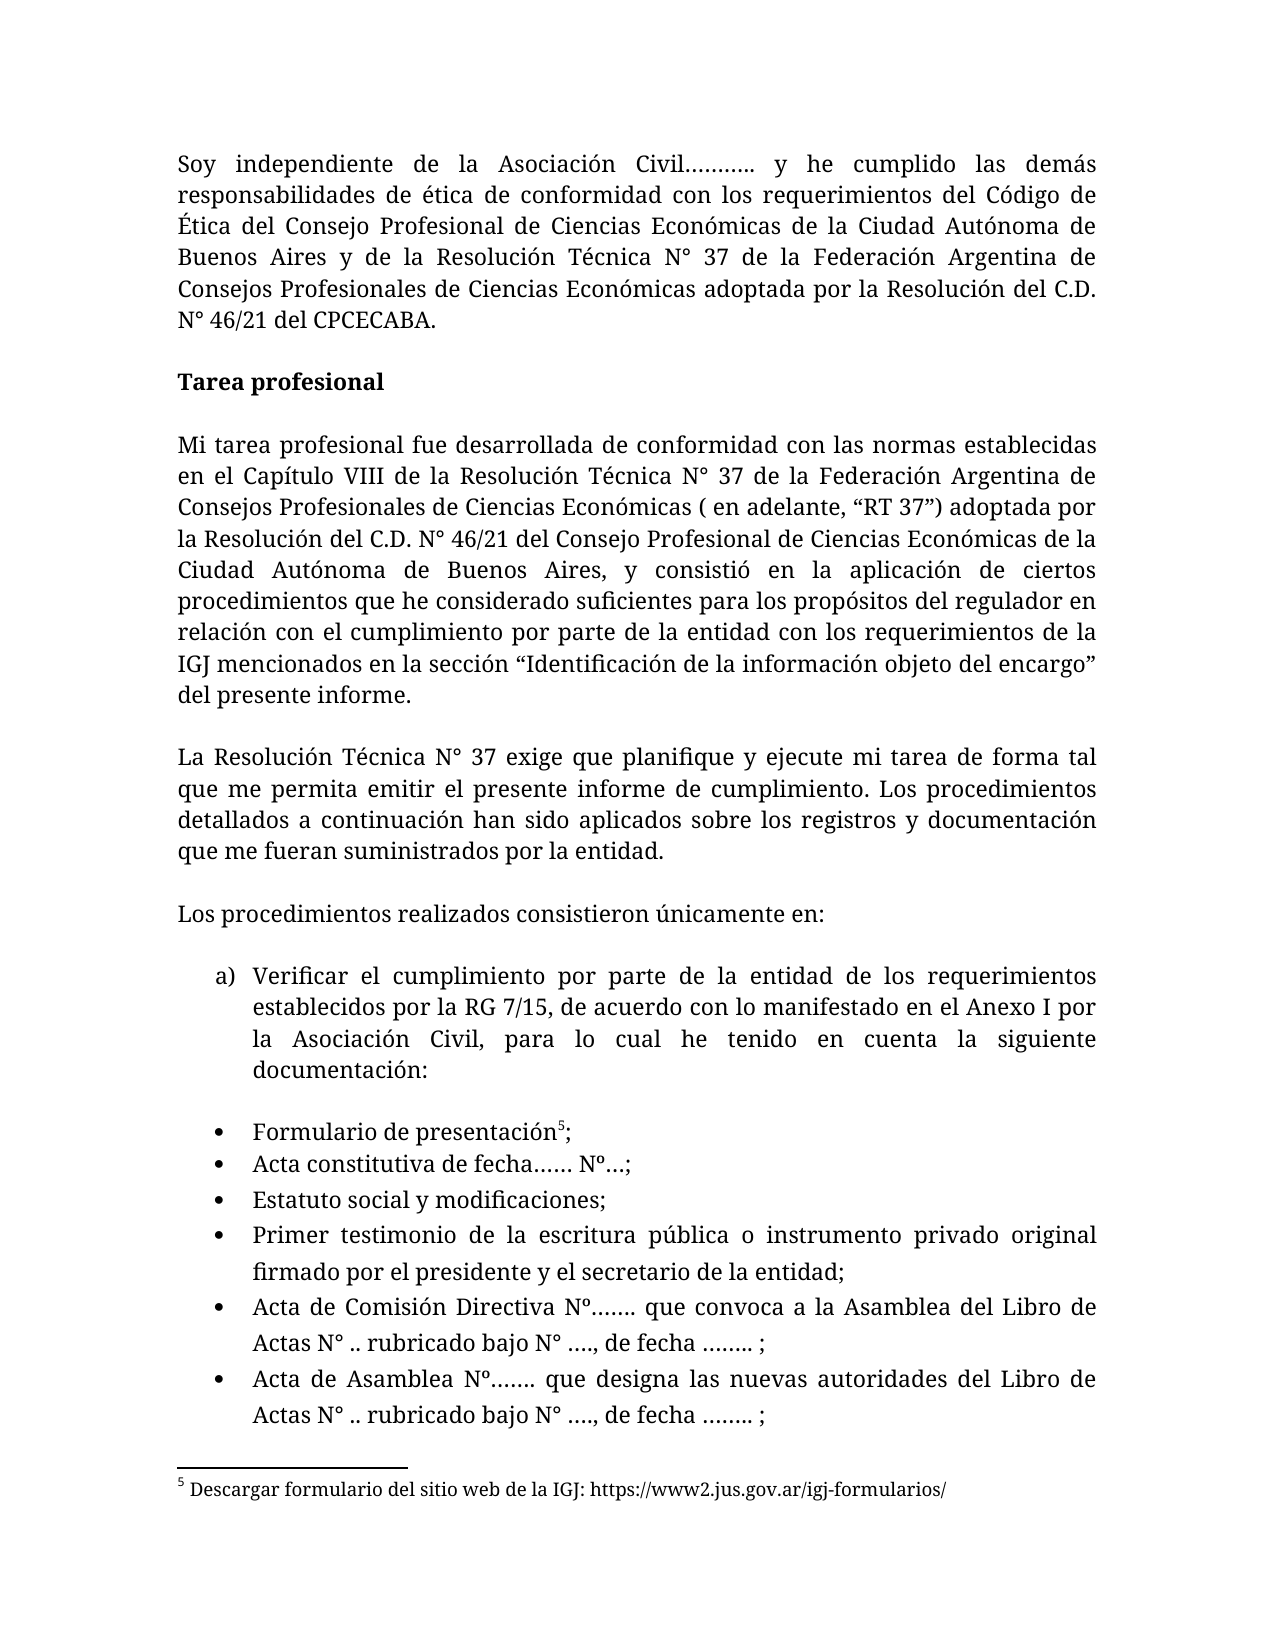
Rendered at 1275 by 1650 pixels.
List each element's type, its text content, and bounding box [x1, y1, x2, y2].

list Acta de Comisión Directiva Nº……. que convoca a la Asamblea del Libro de Actas N° .. rubricado bajo N° …., de fecha …….. ; [215, 1291, 1098, 1358]
list Estatuto social y modificaciones; [215, 1183, 1098, 1215]
text Tarea profesional [177, 366, 1098, 398]
text Soy independiente de la Asociación Civil……….. y he cumplido las demás responsabilidades de ética de conformidad con los requerimientos del Código de Ética del Consejo Profesional de Ciencias Económicas de la Ciudad Autónoma de Buenos Aires y de la Resolución Técnica N° 37 de la Federación Argentina de Consejos Profesionales de Ciencias Económicas adoptada por la Resolución del C.D. N° 46/21 del CPCECABA. [177, 148, 1098, 335]
list Primer testimonio de la escritura pública o instrumento privado original firmado por el presidente y el secretario de la entidad; [215, 1219, 1098, 1287]
text Mi tarea profesional fue desarrollada de conformidad con las normas establecidas en el Capítulo VIII de la Resolución Técnica N° 37 de la Federación Argentina de Consejos Profesionales de Ciencias Económicas ( en adelante, “RT 37”) adoptada por la Resolución del C.D. N° 46/21 del Consejo Profesional de Ciencias Económicas de la Ciudad Autónoma de Buenos Aires, y consistió en la aplicación de ciertos procedimientos que he considerado suficientes para los propósitos del regulador en relación con el cumplimiento por parte de la entidad con los requerimientos de la IGJ mencionados en la sección “Identificación de la información objeto del encargo” del presente informe. [177, 429, 1098, 710]
list Acta constitutiva de fecha…… Nº…; [215, 1148, 1098, 1179]
list Verificar el cumplimiento por parte de la entidad de los requerimientos establecidos por la RG 7/15, de acuerdo con lo manifestado en el Anexo I por la Asociación Civil, para lo cual he tenido en cuenta la siguiente documentación: [215, 960, 1098, 1085]
text Los procedimientos realizados consistieron únicamente en: [177, 898, 1098, 929]
list Acta de Asamblea Nº……. que designa las nuevas autoridades del Libro de Actas N° .. rubricado bajo N° …., de fecha …….. ; [215, 1363, 1098, 1430]
list Formulario de presentación; [215, 1116, 1098, 1148]
text La Resolución Técnica N° 37 exige que planifique y ejecute mi tarea de forma tal que me permita emitir el presente informe de cumplimiento. Los procedimientos detallados a continuación han sido aplicados sobre los registros y documentación que me fueran suministrados por la entidad. [177, 741, 1098, 866]
